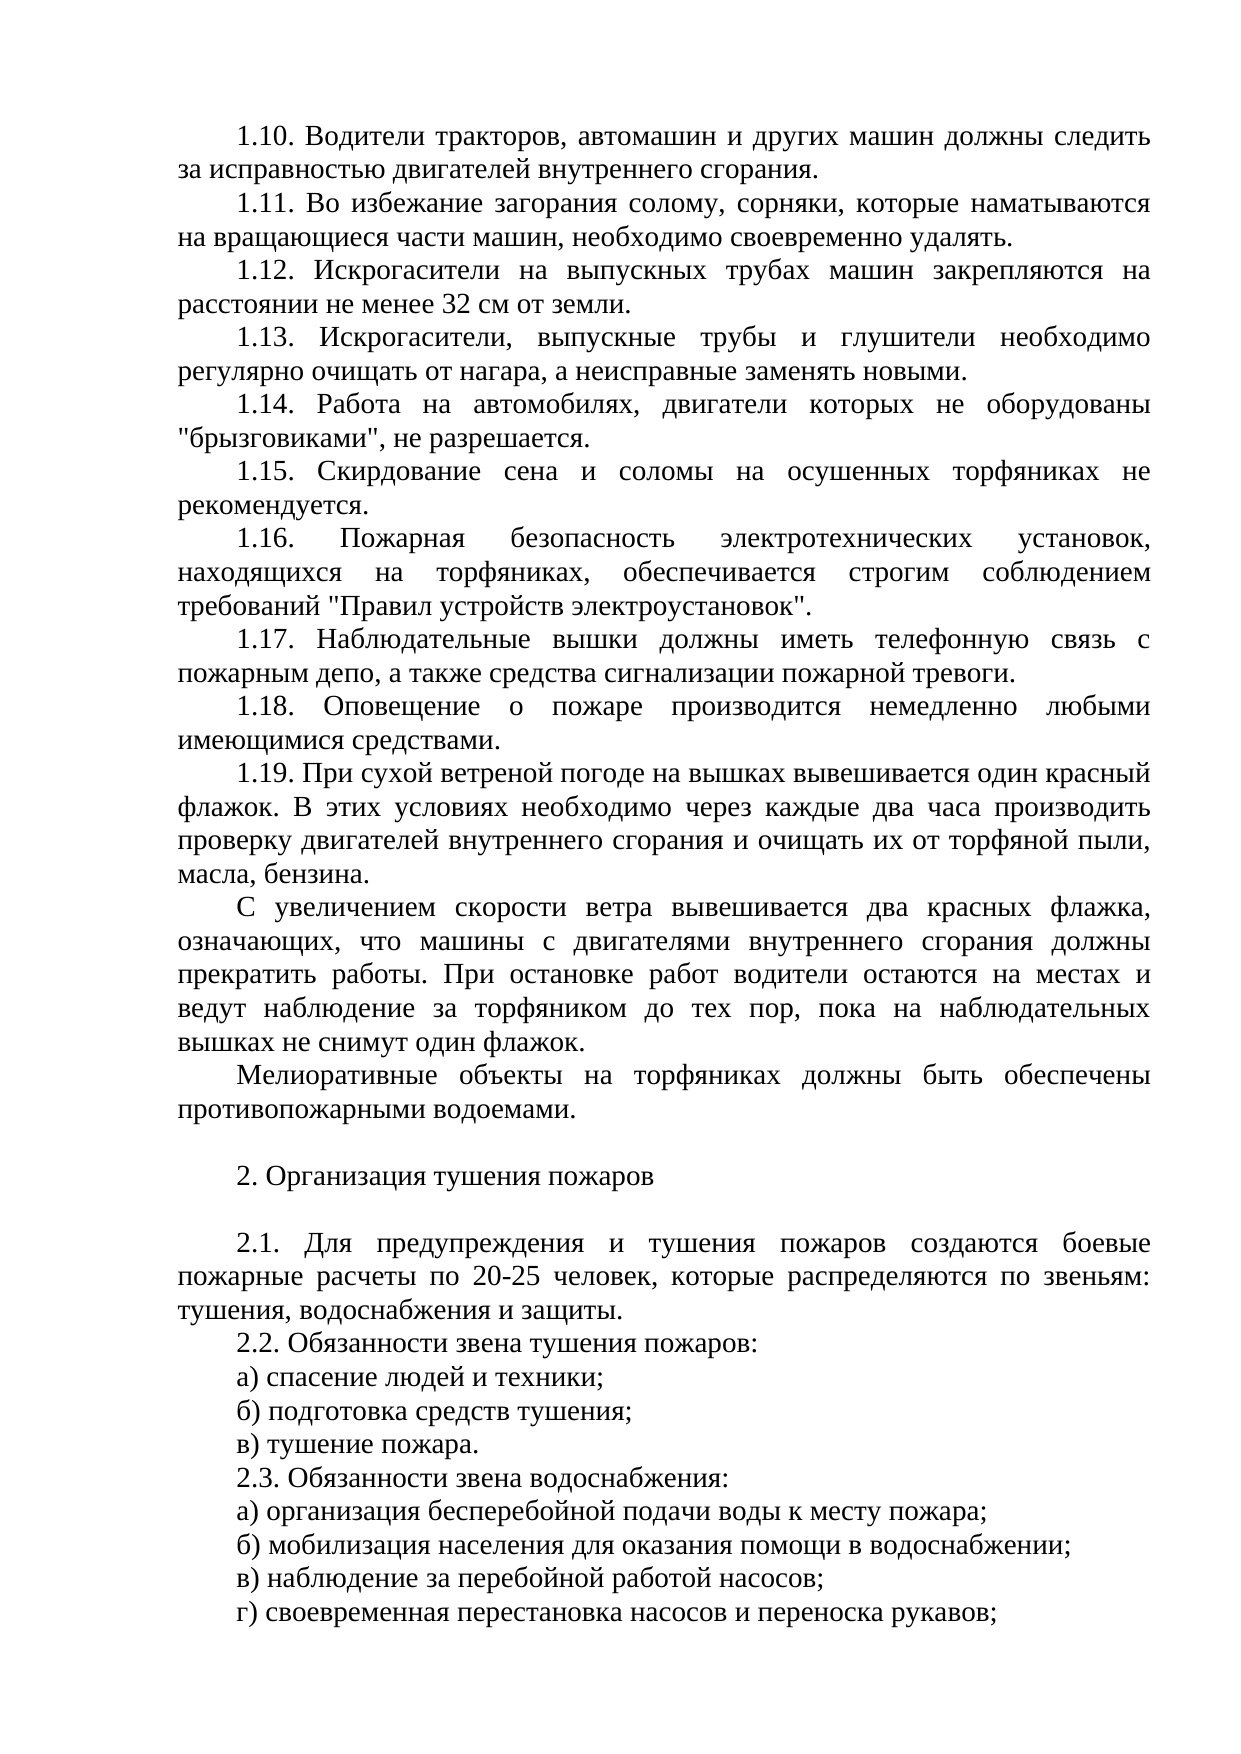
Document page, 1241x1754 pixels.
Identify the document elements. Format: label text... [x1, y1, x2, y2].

text б) подготовка средств тушения; [177, 1393, 1152, 1426]
text 1.12. Искрогасители на выпускных трубах машин закрепляются на расстоянии не менее 32 см от земли. [177, 252, 1152, 319]
text С увеличением скорости ветра вывешивается два красных флажка, означающих, что машины с двигателями внутреннего сгорания должны прекратить работы. При остановке работ водители остаются на местах и ведут наблюдение за торфяником до тех пор, пока на наблюдательных вышках не снимут один флажок. [177, 889, 1152, 1057]
text 1.10. Водители тракторов, автомашин и других машин должны следить за исправностью двигателей внутреннего сгорания. [177, 118, 1152, 185]
text 1.17. Наблюдательные вышки должны иметь телефонную связь с пожарным депо, а также средства сигнализации пожарной тревоги. [177, 621, 1152, 688]
text в) тушение пожара. [177, 1426, 1152, 1460]
text 2.1. Для предупреждения и тушения пожаров создаются боевые пожарные расчеты по 20-25 человек, которые распределяются по звеньям: тушения, водоснабжения и защиты. [177, 1225, 1152, 1326]
text а) спасение людей и техники; [177, 1359, 1152, 1393]
text 2.3. Обязанности звена водоснабжения: [177, 1460, 1152, 1493]
text 1.13. Искрогасители, выпускные трубы и глушители необходимо регулярно очищать от нагара, а неисправные заменять новыми. [177, 319, 1152, 386]
text 1.18. Оповещение о пожаре производится немедленно любыми имеющимися средствами. [177, 688, 1152, 755]
text в) наблюдение за перебойной работой насосов; [177, 1560, 1152, 1594]
text 1.14. Работа на автомобилях, двигатели которых не оборудованы "брызговиками", не разрешается. [177, 386, 1152, 453]
text 1.15. Скирдование сена и соломы на осушенных торфяниках не рекомендуется. [177, 453, 1152, 521]
text г) своевременная перестановка насосов и переноска рукавов; [177, 1594, 1152, 1627]
text б) мобилизация населения для оказания помощи в водоснабжении; [177, 1527, 1152, 1560]
text 1.11. Во избежание загорания солому, сорняки, которые наматываются на вращающиеся части машин, необходимо своевременно удалять. [177, 185, 1152, 252]
text 2.2. Обязанности звена тушения пожаров: [177, 1326, 1152, 1359]
text а) организация бесперебойной подачи воды к месту пожара; [177, 1493, 1152, 1527]
text Мелиоративные объекты на торфяниках должны быть обеспечены противопожарными водоемами. [177, 1057, 1152, 1124]
text 2. Организация тушения пожаров [177, 1158, 1152, 1191]
text 1.19. При сухой ветреной погоде на вышках вывешивается один красный флажок. В этих условиях необходимо через каждые два часа производить проверку двигателей внутреннего сгорания и очищать их от торфяной пыли, масла, бензина. [177, 755, 1152, 889]
text 1.16. Пожарная безопасность электротехнических установок, находящихся на торфяниках, обеспечивается строгим соблюдением требований "Правил устройств электроустановок". [177, 521, 1152, 621]
